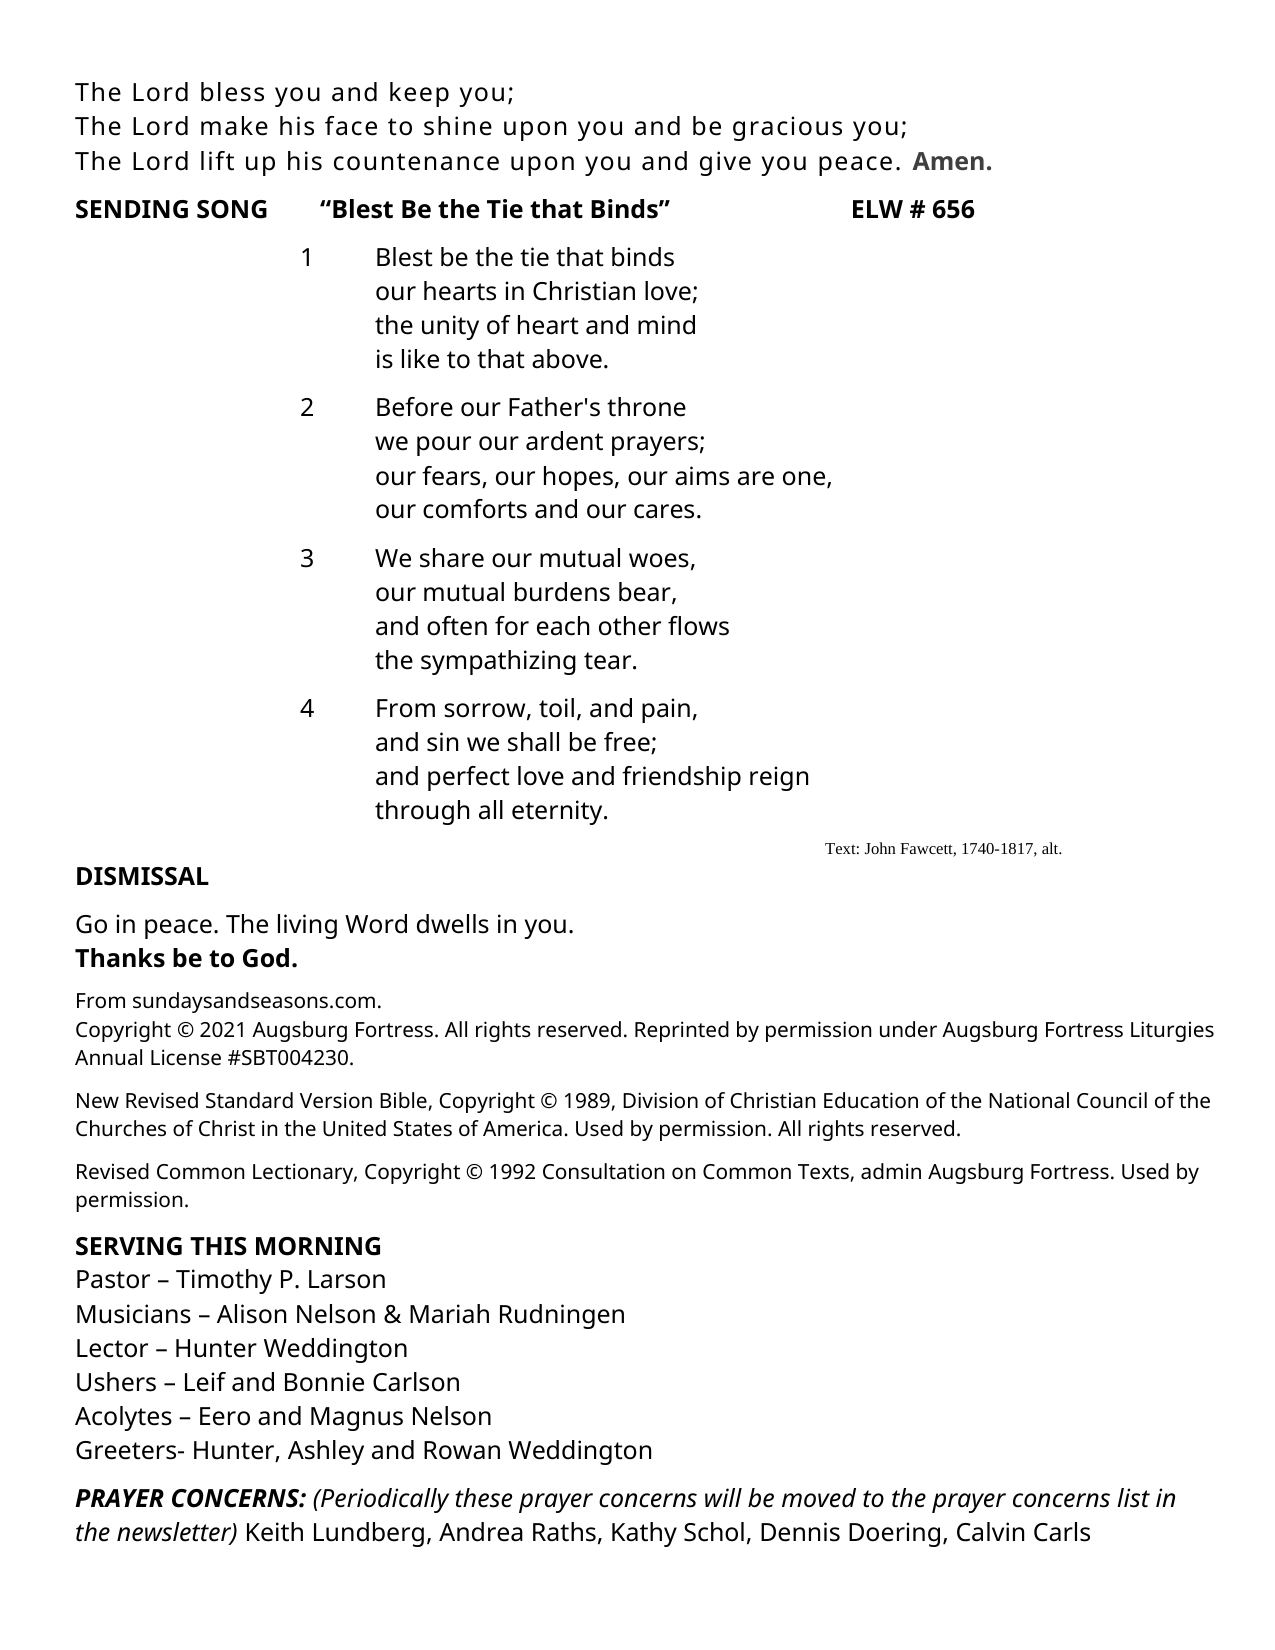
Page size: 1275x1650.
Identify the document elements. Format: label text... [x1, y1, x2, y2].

text Copyright © 2021 Augsburg Fortress. All rights reserved. Reprinted by permission under Augsburg Fortress Liturgies Annual License #SBT004230. [75, 1015, 1219, 1072]
text 1 Blest be the tie that binds [262, 239, 1219, 274]
text our hearts in Christian love; [75, 274, 1219, 308]
text 4 From sorrow, toil, and pain, [262, 691, 1219, 725]
text and often for each other flows [75, 608, 1219, 643]
text Greeters- Hunter, Ashley and Rowan Weddington [75, 1432, 1219, 1467]
text New Revised Standard Version Bible, Copyright © 1989, Division of Christian Education of the National Council of the Churches of Christ in the United States of America. Used by permission. All rights reserved. [75, 1086, 1219, 1143]
text 2 Before our Father's throne [262, 390, 1219, 424]
text the sympathizing tear. [75, 643, 1219, 677]
text and perfect love and friendship reign [75, 759, 1219, 793]
text and sin we shall be free; [75, 725, 1219, 759]
text SENDING SONG “Blest Be the Tie that Binds” ELW # 656 [75, 191, 1219, 225]
text Text: John Fawcett, 1740-1817, alt. [750, 839, 1219, 858]
text The Lord bless you and keep you; The Lord make his face to shine upon you and be gracious you; The Lord lift up his countenance upon you and give you peace. Amen. [515, 75, 1219, 177]
text PRAYER CONCERNS: (Periodically these prayer concerns will be moved to the prayer concerns list in the newsletter) Keith Lundberg, Andrea Raths, Kathy Schol, Dennis Doering, Calvin Carls [75, 1481, 1219, 1549]
text Thanks be to God. [75, 941, 1219, 974]
text is like to that above. [75, 342, 1219, 376]
text Pastor – Timothy P. Larson [75, 1262, 1219, 1296]
text DISMISSAL [75, 858, 1135, 892]
text 3 We share our mutual woes, [262, 540, 1219, 574]
text our mutual burdens bear, [75, 574, 1219, 608]
text Ushers – Leif and Bonnie Carlson [75, 1364, 1219, 1398]
text SERVING THIS MORNING [75, 1228, 1135, 1262]
text our comforts and our cares. [75, 492, 1219, 526]
text Musicians – Alison Nelson & Mariah Rudningen [75, 1296, 1219, 1330]
text Lector – Hunter Weddington [75, 1330, 1219, 1364]
text Acolytes – Eero and Magnus Nelson [75, 1398, 1219, 1432]
text through all eternity. [75, 793, 1219, 827]
text we pour our ardent prayers; [75, 424, 1219, 458]
text the unity of heart and mind [75, 308, 1219, 342]
text Revised Common Lectionary, Copyright © 1992 Consultation on Common Texts, admin Augsburg Fortress. Used by permission. [75, 1157, 1219, 1214]
text Go in peace. The living Word dwells in you. [75, 906, 1219, 941]
text From sundaysandseasons.com. [75, 987, 1219, 1015]
text our fears, our hopes, our aims are one, [75, 458, 1219, 492]
